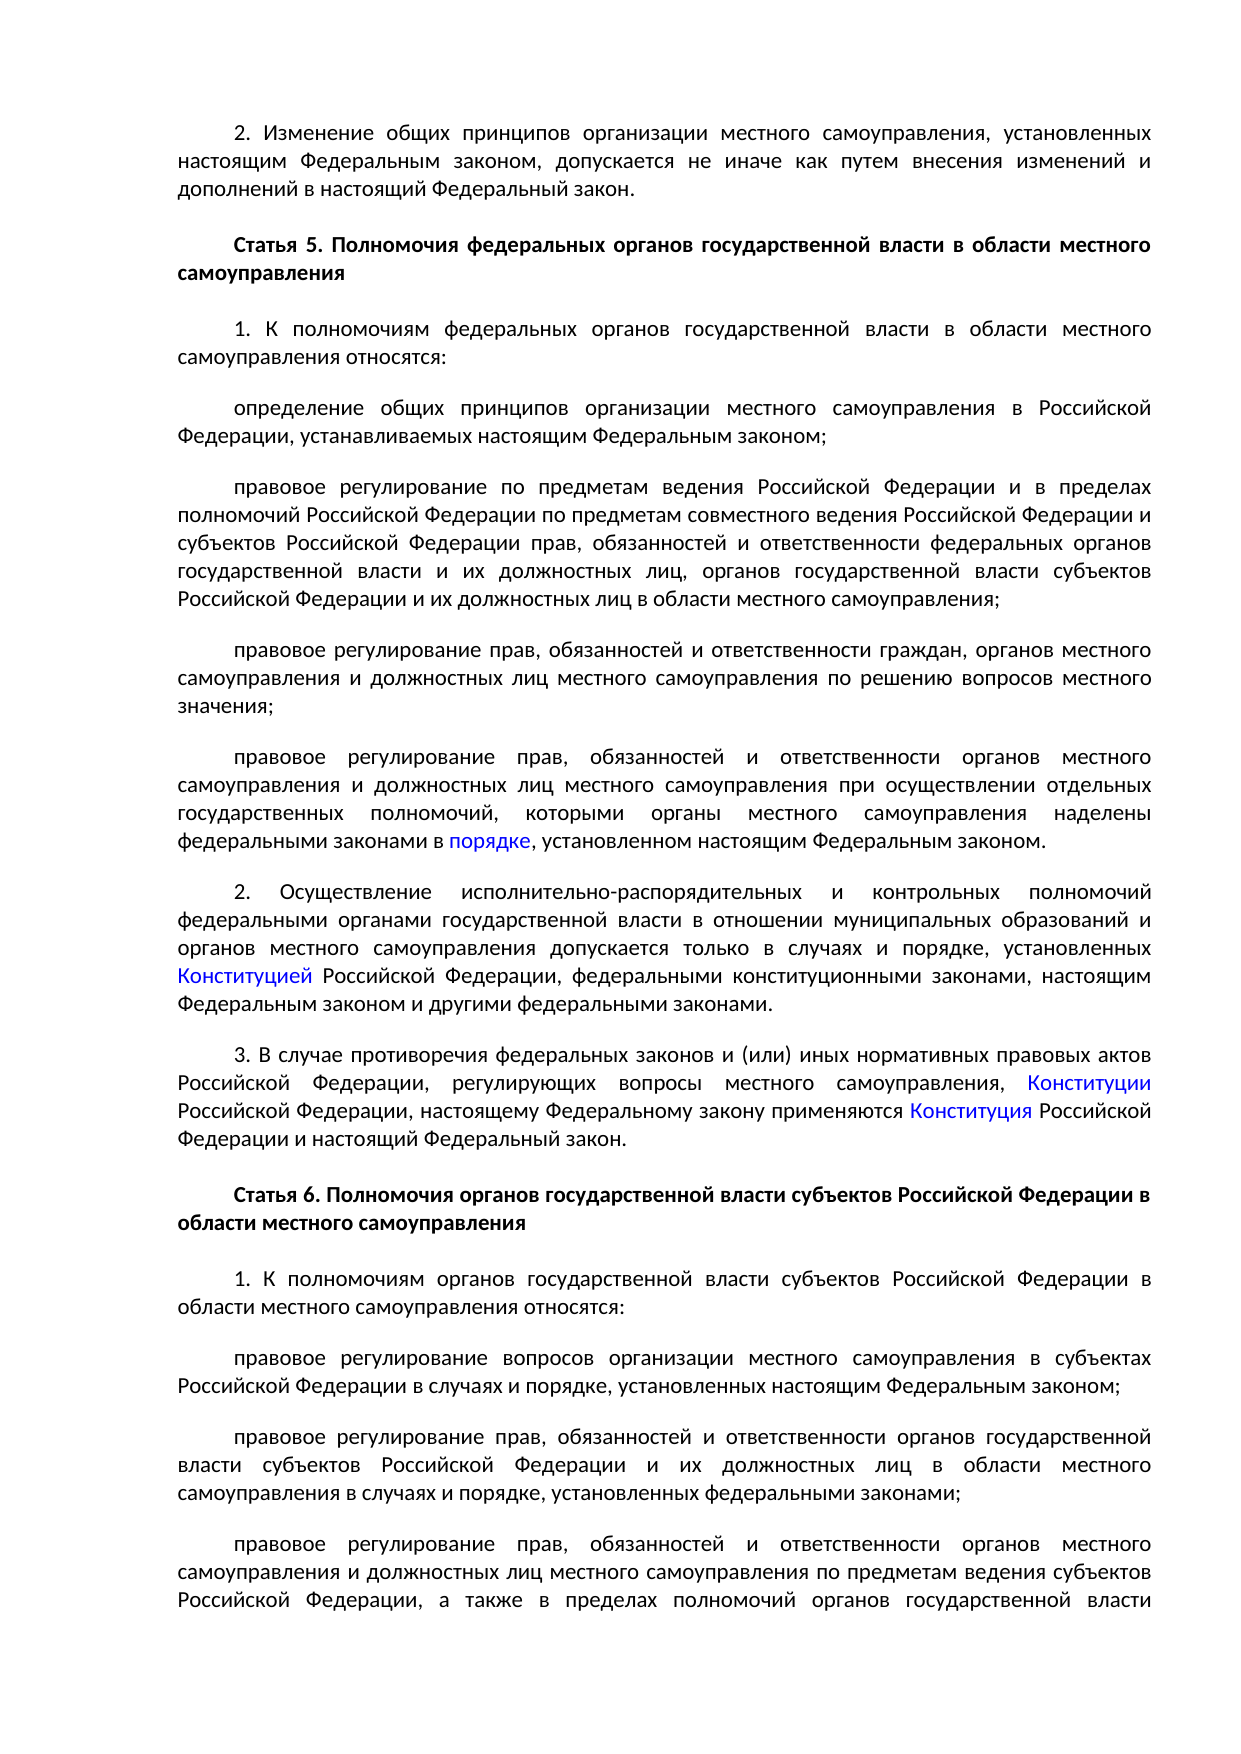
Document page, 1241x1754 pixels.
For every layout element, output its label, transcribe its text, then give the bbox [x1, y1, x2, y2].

text правовое регулирование прав, обязанностей и ответственности граждан, органов местного самоуправления и должностных лиц местного самоуправления по решению вопросов местного значения; [177, 635, 1152, 719]
text правовое регулирование прав, обязанностей и ответственности органов местного самоуправления и должностных лиц местного самоуправления при осуществлении отдельных государственных полномочий, которыми органы местного самоуправления наделены федеральными законами в порядке, установленном настоящим Федеральным законом. [177, 742, 1152, 854]
text правовое регулирование прав, обязанностей и ответственности органов государственной власти субъектов Российской Федерации и их должностных лиц в области местного самоуправления в случаях и порядке, установленных федеральными законами; [177, 1422, 1152, 1506]
text правовое регулирование вопросов организации местного самоуправления в субъектах Российской Федерации в случаях и порядке, установленных настоящим Федеральным законом; [177, 1343, 1152, 1399]
text 1. К полномочиям федеральных органов государственной власти в области местного самоуправления относятся: [177, 314, 1152, 370]
title Статья 5. Полномочия федеральных органов государственной власти в области местного самоуправления [177, 230, 1152, 286]
text правовое регулирование по предметам ведения Российской Федерации и в пределах полномочий Российской Федерации по предметам совместного ведения Российской Федерации и субъектов Российской Федерации прав, обязанностей и ответственности федеральных органов государственной власти и их должностных лиц, органов государственной власти субъектов Российской Федерации и их должностных лиц в области местного самоуправления; [177, 472, 1152, 612]
text 2. Осуществление исполнительно-распорядительных и контрольных полномочий федеральными органами государственной власти в отношении муниципальных образований и органов местного самоуправления допускается только в случаях и порядке, установленных Конституцией Российской Федерации, федеральными конституционными законами, настоящим Федеральным законом и другими федеральными законами. [177, 877, 1152, 1017]
text 2. Изменение общих принципов организации местного самоуправления, установленных настоящим Федеральным законом, допускается не иначе как путем внесения изменений и дополнений в настоящий Федеральный закон. [177, 118, 1152, 202]
text 1. К полномочиям органов государственной власти субъектов Российской Федерации в области местного самоуправления относятся: [177, 1264, 1152, 1320]
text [177, 1529, 1152, 1613]
title Статья 6. Полномочия органов государственной власти субъектов Российской Федерации в области местного самоуправления [177, 1180, 1152, 1236]
text определение общих принципов организации местного самоуправления в Российской Федерации, устанавливаемых настоящим Федеральным законом; [177, 393, 1152, 449]
text 3. В случае противоречия федеральных законов и (или) иных нормативных правовых актов Российской Федерации, регулирующих вопросы местного самоуправления, Конституции Российской Федерации, настоящему Федеральному закону применяются Конституция Российской Федерации и настоящий Федеральный закон. [177, 1040, 1152, 1152]
